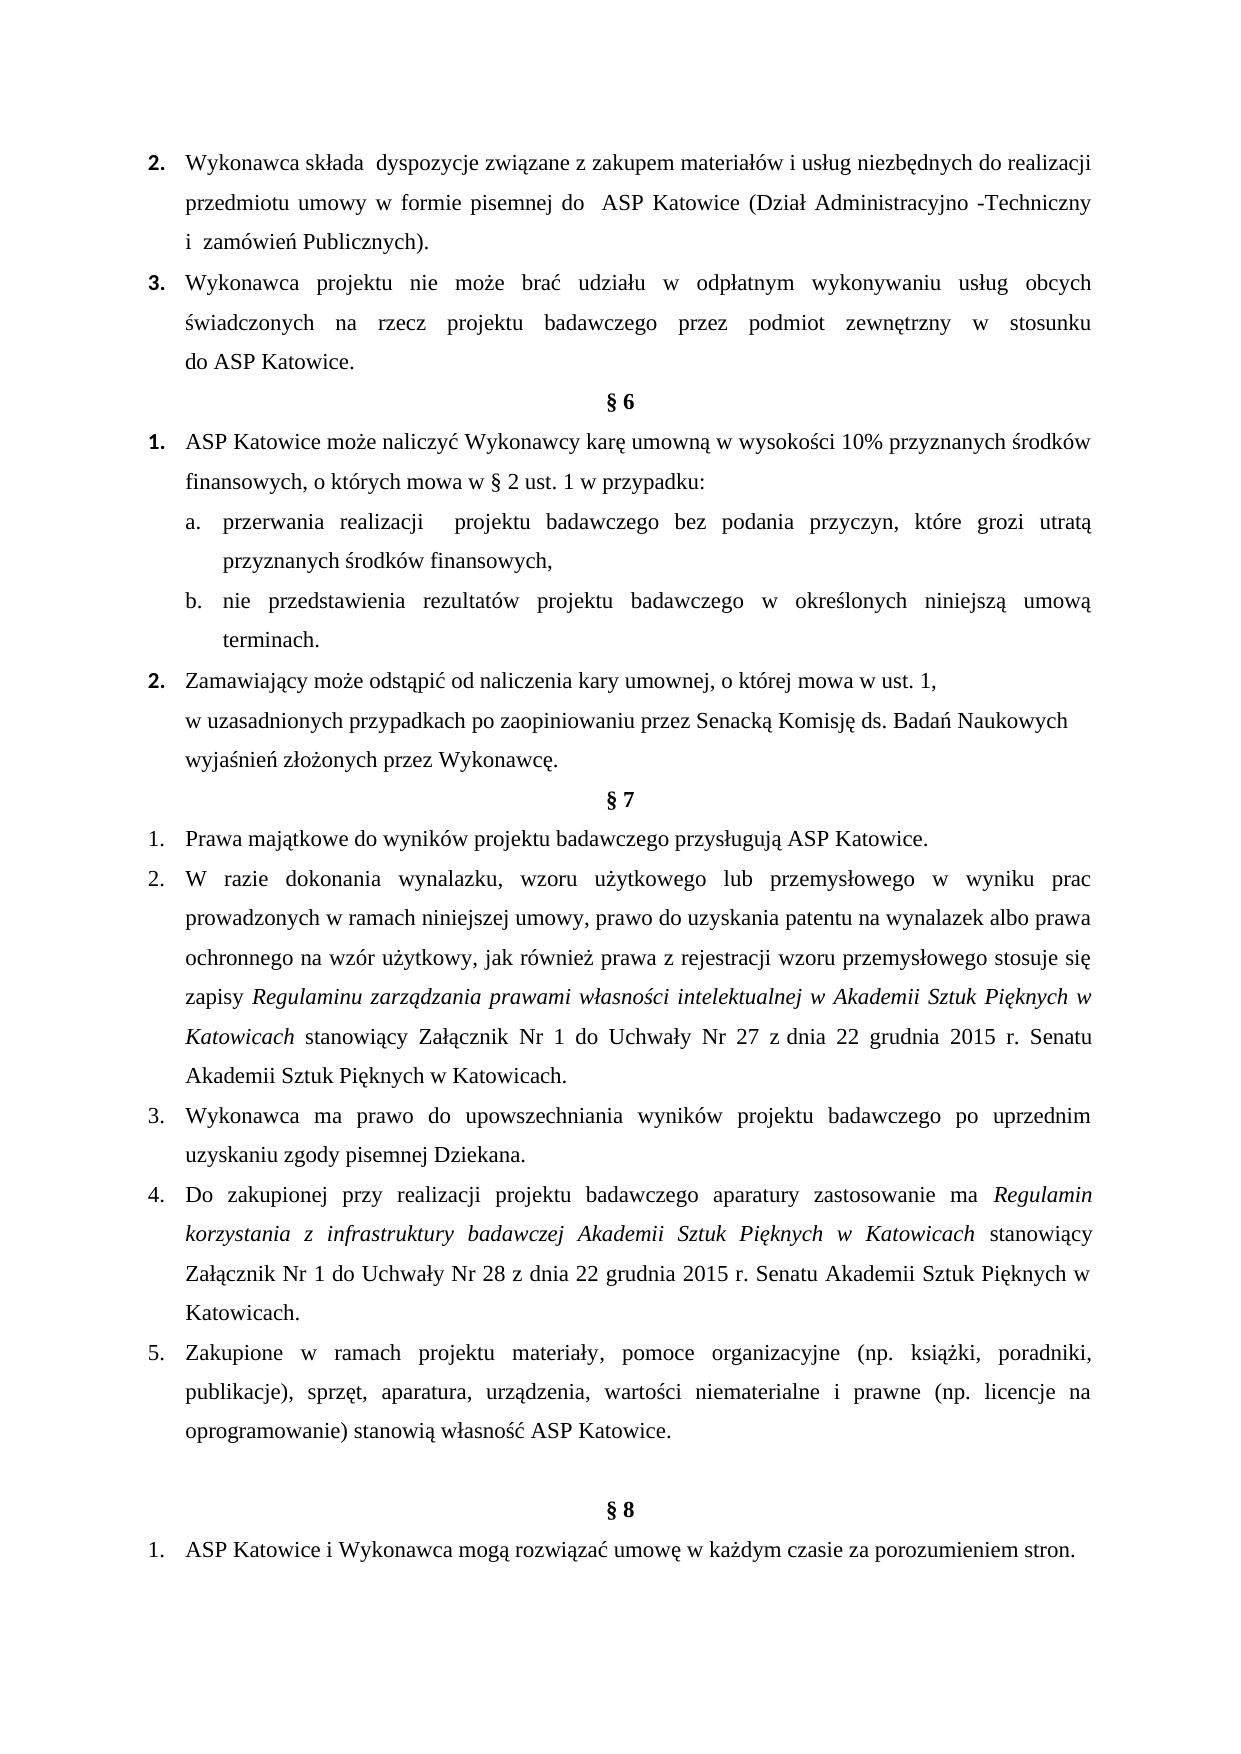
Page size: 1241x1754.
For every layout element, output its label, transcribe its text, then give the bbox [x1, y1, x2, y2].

list Zamawiający może odstąpić od naliczenia kary umownej, o której mowa w ust. 1, w uzasadnionych przypadkach po zaopiniowaniu przez Senacką Komisję ds. Badań Naukowych wyjaśnień złożonych przez Wykonawcę. [148, 666, 1093, 773]
list ASP Katowice i Wykonawca mogą rozwiązać umowę w każdym czasie za porozumieniem stron. [148, 1536, 1093, 1562]
list Wykonawca składa dyspozycje związane z zakupem materiałów i usług niezbędnych do realizacji przedmiotu umowy w formie pisemnej do ASP Katowice (Dział Administracyjno -Techniczny i zamówień Publicznych). [148, 148, 1093, 254]
list ASP Katowice może naliczyć Wykonawcy karę umowną w wysokości 10% przyznanych środków finansowych, o których mowa w § 2 ust. 1 w przypadku: [148, 427, 1093, 495]
list Do zakupionej przy realizacji projektu badawczego aparatury zastosowanie ma Regulamin korzystania z infrastruktury badawczej Akademii Sztuk Pięknych w Katowicach stanowiący Załącznik Nr 1 do Uchwały Nr 28 z dnia 22 grudnia 2015 r. Senatu Akademii Sztuk Pięknych w Katowicach. [148, 1181, 1093, 1326]
text § 6 [148, 388, 1093, 414]
list W razie dokonania wynalazku, wzoru użytkowego lub przemysłowego w wyniku prac prowadzonych w ramach niniejszej umowy, prawo do uzyskania patentu na wynalazek albo prawa ochronnego na wzór użytkowy, jak również prawa z rejestracji wzoru przemysłowego stosuje się zapisy Regulaminu zarządzania prawami własności intelektualnej w Akademii Sztuk Pięknych w Katowicach stanowiący Załącznik Nr 1 do Uchwały Nr 27 z dnia 22 grudnia 2015 r. Senatu Akademii Sztuk Pięknych w Katowicach. [148, 865, 1093, 1089]
list nie przedstawienia rezultatów projektu badawczego w określonych niniejszą umową terminach. [185, 587, 1093, 653]
list Zakupione w ramach projektu materiały, pomoce organizacyjne (np. książki, poradniki, publikacje), sprzęt, aparatura, urządzenia, wartości niematerialne i prawne (np. licencje na oprogramowanie) stanowią własność ASP Katowice. [148, 1339, 1093, 1444]
list Wykonawca projektu nie może brać udziału w odpłatnym wykonywaniu usług obcych świadczonych na rzecz projektu badawczego przez podmiot zewnętrzny w stosunku do ASP Katowice. [148, 268, 1093, 375]
text § 8 [148, 1497, 1093, 1523]
list przerwania realizacji projektu badawczego bez podania przyczyn, które grozi utratą przyznanych środków finansowych, [185, 508, 1093, 574]
list Prawa majątkowe do wyników projektu badawczego przysługują ASP Katowice. [148, 825, 1093, 852]
list Wykonawca ma prawo do upowszechniania wyników projektu badawczego po uprzednim uzyskaniu zgody pisemnej Dziekana. [148, 1102, 1093, 1168]
text § 7 [148, 786, 1093, 812]
